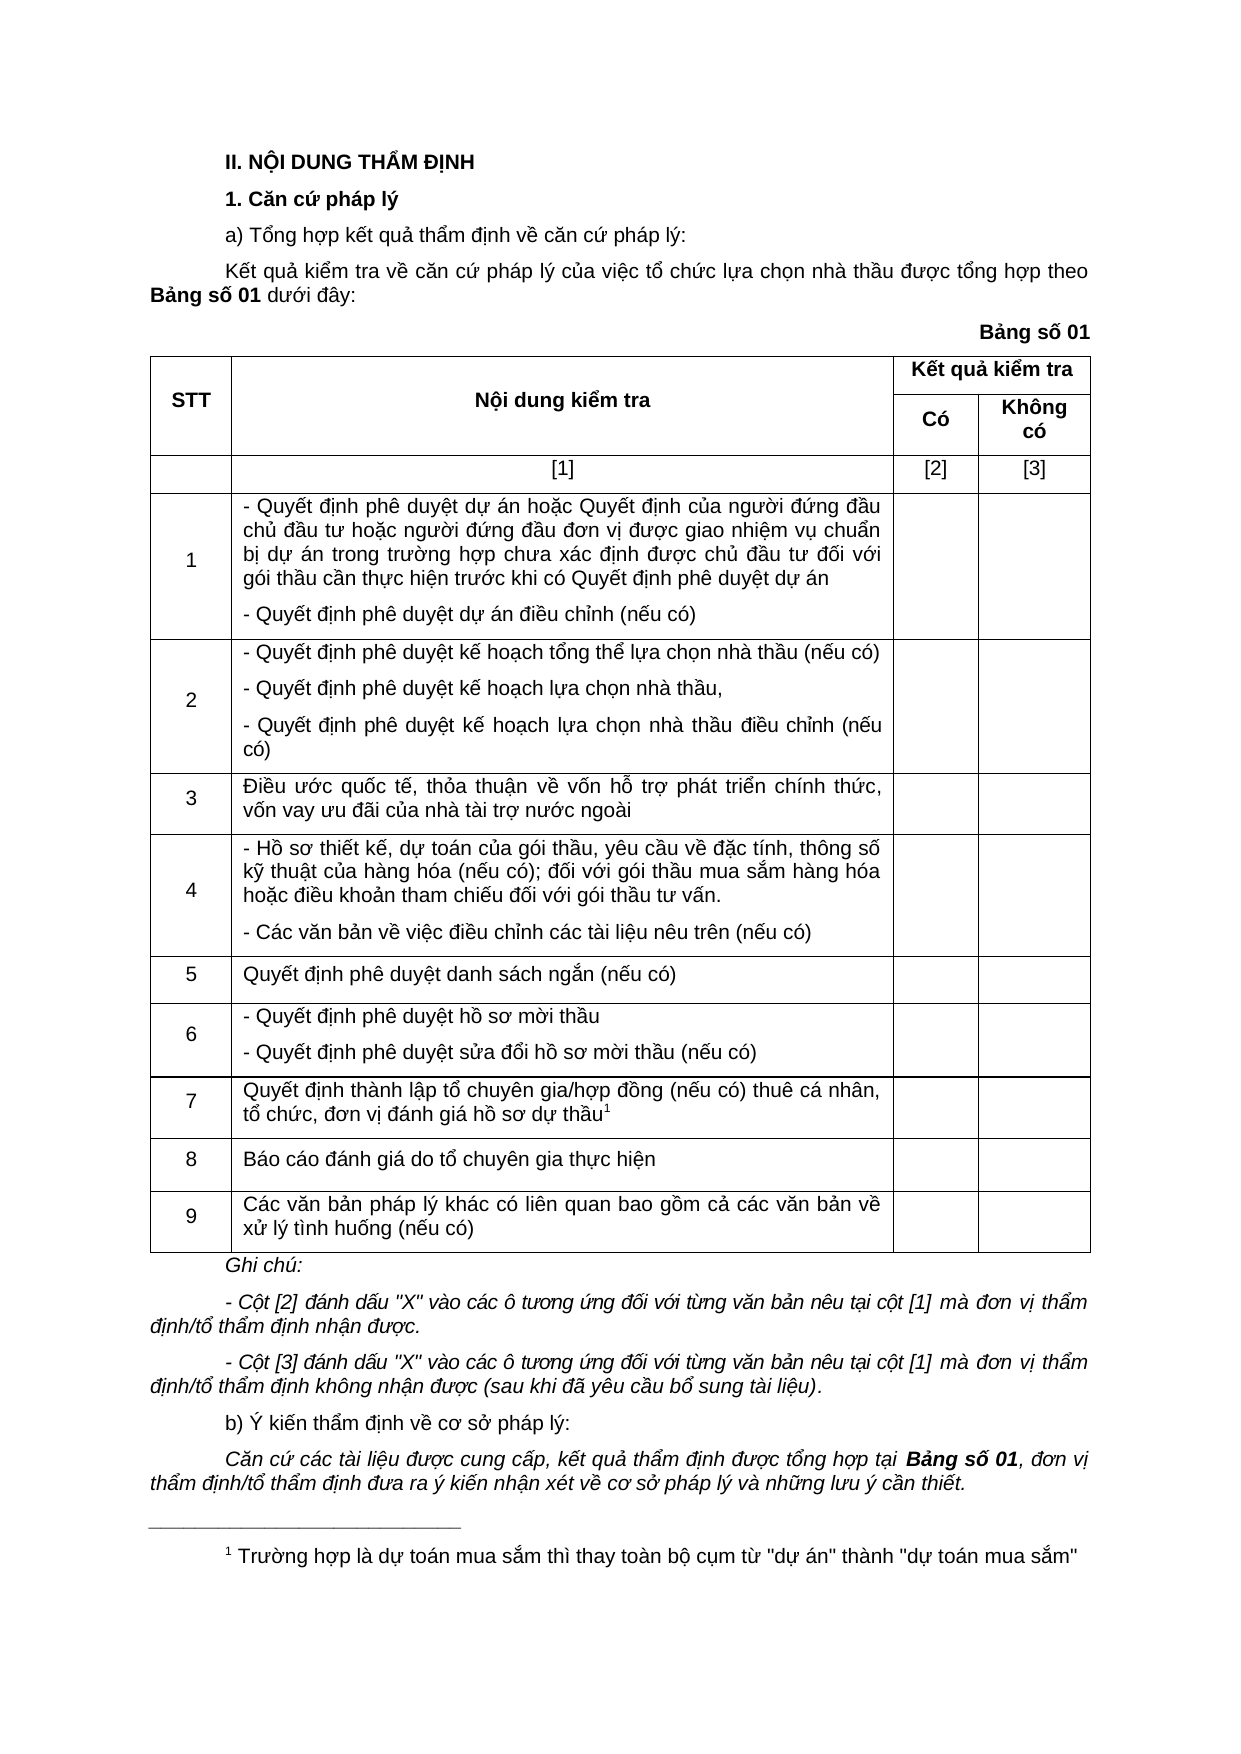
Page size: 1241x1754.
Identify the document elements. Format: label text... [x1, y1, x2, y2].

table_cell 9 [151, 1192, 231, 1252]
table_cell - Quyết định phê duyệt hồ sơ mời thầu - Quyết định phê duyệt sửa đổi hồ sơ mời thầu (nếu có) [232, 1004, 893, 1076]
table_cell [979, 774, 1090, 834]
text 1 Trường hợp là dự toán mua sắm thì thay toàn bộ cụm từ "dự án" thành "dự toán mua sắm" [150, 1544, 1090, 1568]
table_cell [979, 494, 1090, 638]
table_cell 6 [151, 1004, 231, 1076]
table_cell 2 [151, 640, 231, 773]
text - Cột [3] đánh dấu "X" vào các ô tương ứng đối với từng văn bản nêu tại cột [1] mà đơn vị thẩm định/tổ thẩm định không nhận được (sau khi đã yêu cầu bổ sung tài liệu). [150, 1350, 1090, 1398]
table_cell 3 [151, 774, 231, 834]
table_cell [894, 1078, 978, 1138]
table_cell [894, 957, 978, 1002]
table_cell [979, 1004, 1090, 1076]
table_cell [979, 640, 1090, 773]
table_cell Báo cáo đánh giá do tổ chuyên gia thực hiện [232, 1139, 893, 1191]
table_cell [894, 1004, 978, 1076]
text ___________________________ [150, 1507, 1090, 1531]
table_cell Các văn bản pháp lý khác có liên quan bao gồm cả các văn bản về xử lý tình huống (nếu có) [232, 1192, 893, 1252]
table_cell [979, 1139, 1090, 1191]
table_cell 5 [151, 957, 231, 1002]
table_cell Điều ước quốc tế, thỏa thuận về vốn hỗ trợ phát triển chính thức, vốn vay ưu đãi của nhà tài trợ nước ngoài [232, 774, 893, 834]
text 1. Căn cứ pháp lý [150, 186, 1090, 210]
table_cell [979, 957, 1090, 1002]
table_cell [1] [232, 456, 893, 493]
text II. NỘI DUNG THẨM ĐỊNH [150, 150, 1090, 174]
table_cell 7 [151, 1078, 231, 1138]
text Bảng số 01 [150, 320, 1090, 344]
table_cell [979, 1192, 1090, 1252]
table_cell - Hồ sơ thiết kế, dự toán của gói thầu, yêu cầu về đặc tính, thông số kỹ thuật của hàng hóa (nếu có); đối với gói thầu mua sắm hàng hóa hoặc điều khoản tham chiếu đối với gói thầu tư vấn. - Các văn bản về việc điều chỉnh các tài liệu nêu trên (nếu có) [232, 835, 893, 956]
text a) Tổng hợp kết quả thẩm định về căn cứ pháp lý: [150, 223, 1090, 247]
table_cell Không có [979, 395, 1090, 455]
text - Cột [2] đánh dấu "X" vào các ô tương ứng đối với từng văn bản nêu tại cột [1] mà đơn vị thẩm định/tổ thẩm định nhận được. [150, 1289, 1090, 1337]
table_cell [151, 456, 231, 493]
table_header STT [151, 357, 231, 455]
table_cell [894, 494, 978, 638]
table_cell [979, 1078, 1090, 1138]
text Kết quả kiểm tra về căn cứ pháp lý của việc tổ chức lựa chọn nhà thầu được tổng hợp theo Bảng số 01 dưới đây: [150, 259, 1090, 307]
table_cell Quyết định thành lập tổ chuyên gia/hợp đồng (nếu có) thuê cá nhân, tổ chức, đơn vị đánh giá hồ sơ dự thầu1 [232, 1078, 893, 1138]
table_cell [3] [979, 456, 1090, 493]
table_header Nội dung kiểm tra [232, 357, 893, 455]
table_cell [979, 835, 1090, 956]
text b) Ý kiến thẩm định về cơ sở pháp lý: [150, 1410, 1090, 1434]
table_cell [894, 774, 978, 834]
table_cell Có [894, 395, 978, 455]
table_cell - Quyết định phê duyệt kế hoạch tổng thể lựa chọn nhà thầu (nếu có) - Quyết định phê duyệt kế hoạch lựa chọn nhà thầu, - Quyết định phê duyệt kế hoạch lựa chọn nhà thầu điều chỉnh (nếu có) [232, 640, 893, 773]
table_cell - Quyết định phê duyệt dự án hoặc Quyết định của người đứng đầu chủ đầu tư hoặc người đứng đầu đơn vị được giao nhiệm vụ chuẩn bị dự án trong trường hợp chưa xác định được chủ đầu tư đối với gói thầu cần thực hiện trước khi có Quyết định phê duyệt dự án - Quyết định phê duyệt dự án điều chỉnh (nếu có) [232, 494, 893, 638]
table_cell 4 [151, 835, 231, 956]
table_header Kết quả kiểm tra [894, 357, 1090, 394]
table_cell [894, 1192, 978, 1252]
text Căn cứ các tài liệu được cung cấp, kết quả thẩm định được tổng hợp tại Bảng số 01, đơn vị thẩm định/tổ thẩm định đưa ra ý kiến nhận xét về cơ sở pháp lý và những lưu ý cần thiết. [150, 1447, 1090, 1495]
table_cell [894, 640, 978, 773]
table_cell [894, 1139, 978, 1191]
table_cell Quyết định phê duyệt danh sách ngắn (nếu có) [232, 957, 893, 1002]
text Ghi chú: [150, 1253, 1090, 1277]
table_cell [894, 835, 978, 956]
table_cell 8 [151, 1139, 231, 1191]
table_cell [2] [894, 456, 978, 493]
table_cell 1 [151, 494, 231, 638]
